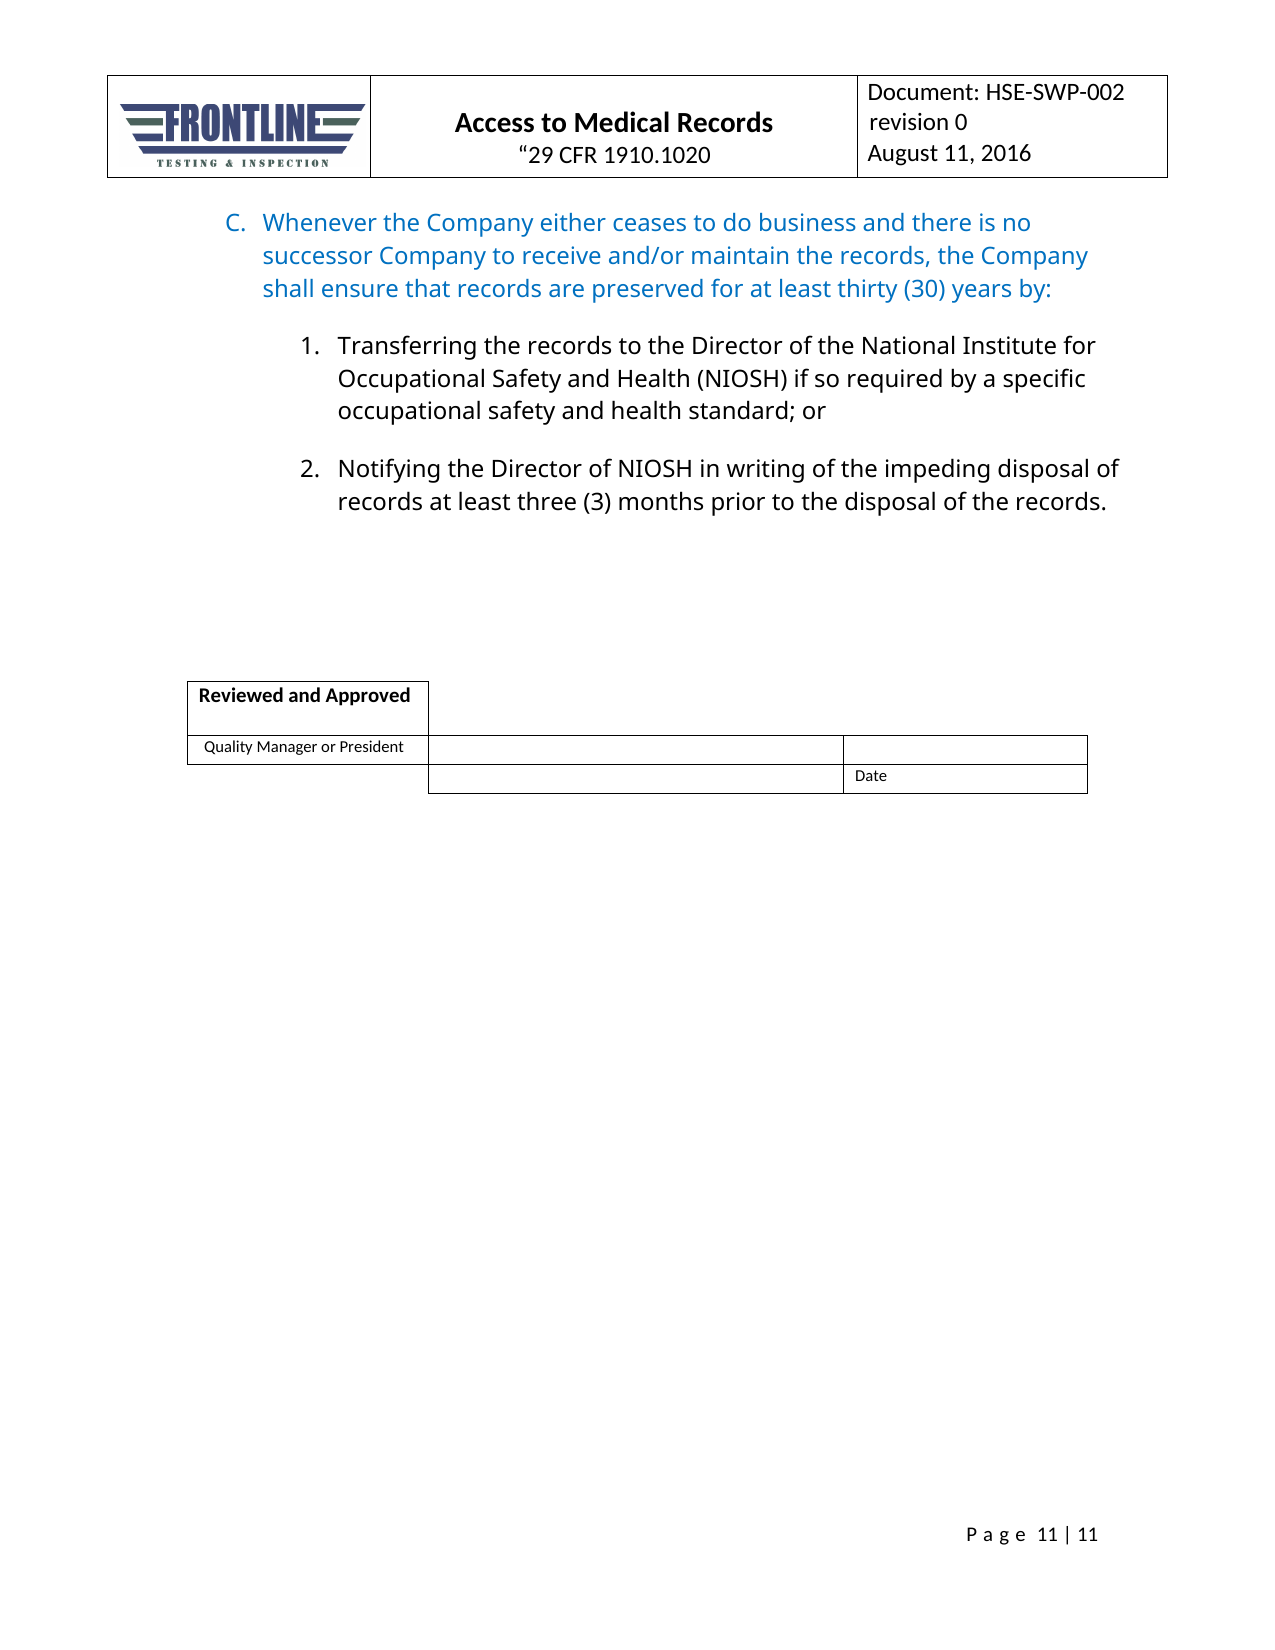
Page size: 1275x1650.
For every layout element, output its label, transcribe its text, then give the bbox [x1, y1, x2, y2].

list Whenever the Company either ceases to do business and there is no successor Company to receive and/or maintain the records, the Company shall ensure that records are preserved for at least thirty (30) years by: [225, 206, 1125, 304]
picture [119, 104, 366, 167]
text 1. Transferring the records to the Director of the National Institute for Occupational Safety and Health (NIOSH) if so required by a specific occupational safety and health standard; or [300, 329, 1125, 427]
table_header Reviewed and Approved [188, 682, 428, 735]
text 2. Notifying the Director of NIOSH in writing of the impeding disposal of records at least three (3) months prior to the disposal of the records. [300, 452, 1125, 517]
table_cell [429, 736, 843, 764]
table_cell [429, 765, 843, 793]
table_cell Quality Manager or President [188, 736, 428, 764]
table_cell [844, 736, 1087, 764]
table_cell Date [844, 765, 1087, 793]
